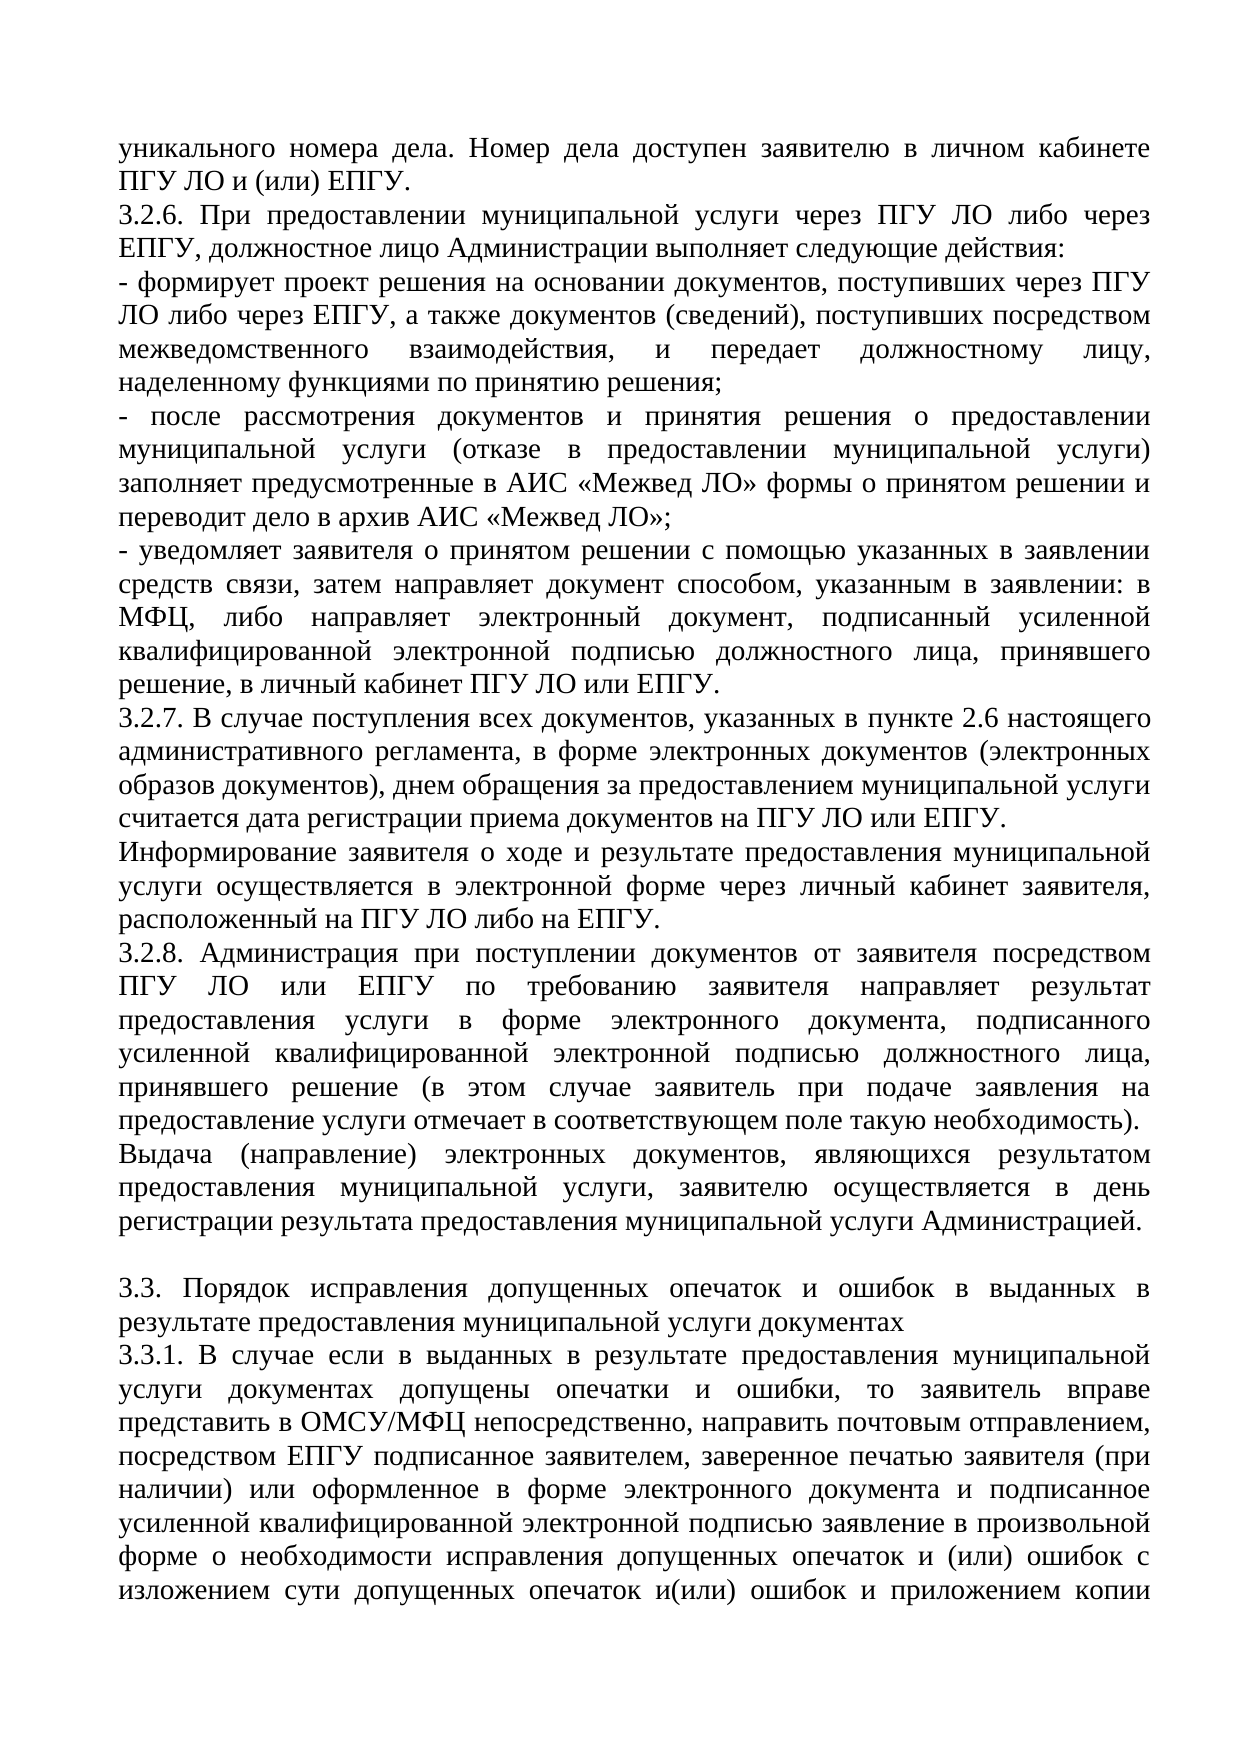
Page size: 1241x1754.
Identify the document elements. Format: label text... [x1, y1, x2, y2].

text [118, 1337, 1152, 1606]
text Выдача (направление) электронных документов, являющихся результатом предоставления муниципальной услуги, заявителю осуществляется в день регистрации результата предоставления муниципальной услуги Администрацией. [118, 1136, 1152, 1237]
text 3.2.8. Администрация при поступлении документов от заявителя посредством ПГУ ЛО или ЕПГУ по требованию заявителя направляет результат предоставления услуги в форме электронного документа, подписанного усиленной квалифицированной электронной подписью должностного лица, принявшего решение (в этом случае заявитель при подаче заявления на предоставление услуги отмечает в соответствующем поле такую необходимость). [118, 935, 1152, 1136]
text 3.2.6. При предоставлении муниципальной услуги через ПГУ ЛО либо через ЕПГУ, должностное лицо Администрации выполняет следующие действия: [118, 197, 1152, 264]
text - после рассмотрения документов и принятия решения о предоставлении муниципальной услуги (отказе в предоставлении муниципальной услуги) заполняет предусмотренные в АИС «Межвед ЛО» формы о принятом решении и переводит дело в архив АИС «Межвед ЛО»; [118, 398, 1152, 532]
text - формирует проект решения на основании документов, поступивших через ПГУ ЛО либо через ЕПГУ, а также документов (сведений), поступивших посредством межведомственного взаимодействия, и передает должностному лицу, наделенному функциями по принятию решения; [118, 264, 1152, 398]
text 3.3. Порядок исправления допущенных опечаток и ошибок в выданных в результате предоставления муниципальной услуги документах [118, 1270, 1152, 1337]
text Информирование заявителя о ходе и результате предоставления муниципальной услуги осуществляется в электронной форме через личный кабинет заявителя, расположенный на ПГУ ЛО либо на ЕПГУ. [118, 834, 1152, 935]
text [118, 130, 1152, 197]
text 3.2.7. В случае поступления всех документов, указанных в пункте 2.6 настоящего административного регламента, в форме электронных документов (электронных образов документов), днем обращения за предоставлением муниципальной услуги считается дата регистрации приема документов на ПГУ ЛО или ЕПГУ. [118, 700, 1152, 834]
text - уведомляет заявителя о принятом решении с помощью указанных в заявлении средств связи, затем направляет документ способом, указанным в заявлении: в МФЦ, либо направляет электронный документ, подписанный усиленной квалифицированной электронной подписью должностного лица, принявшего решение, в личный кабинет ПГУ ЛО или ЕПГУ. [118, 532, 1152, 700]
